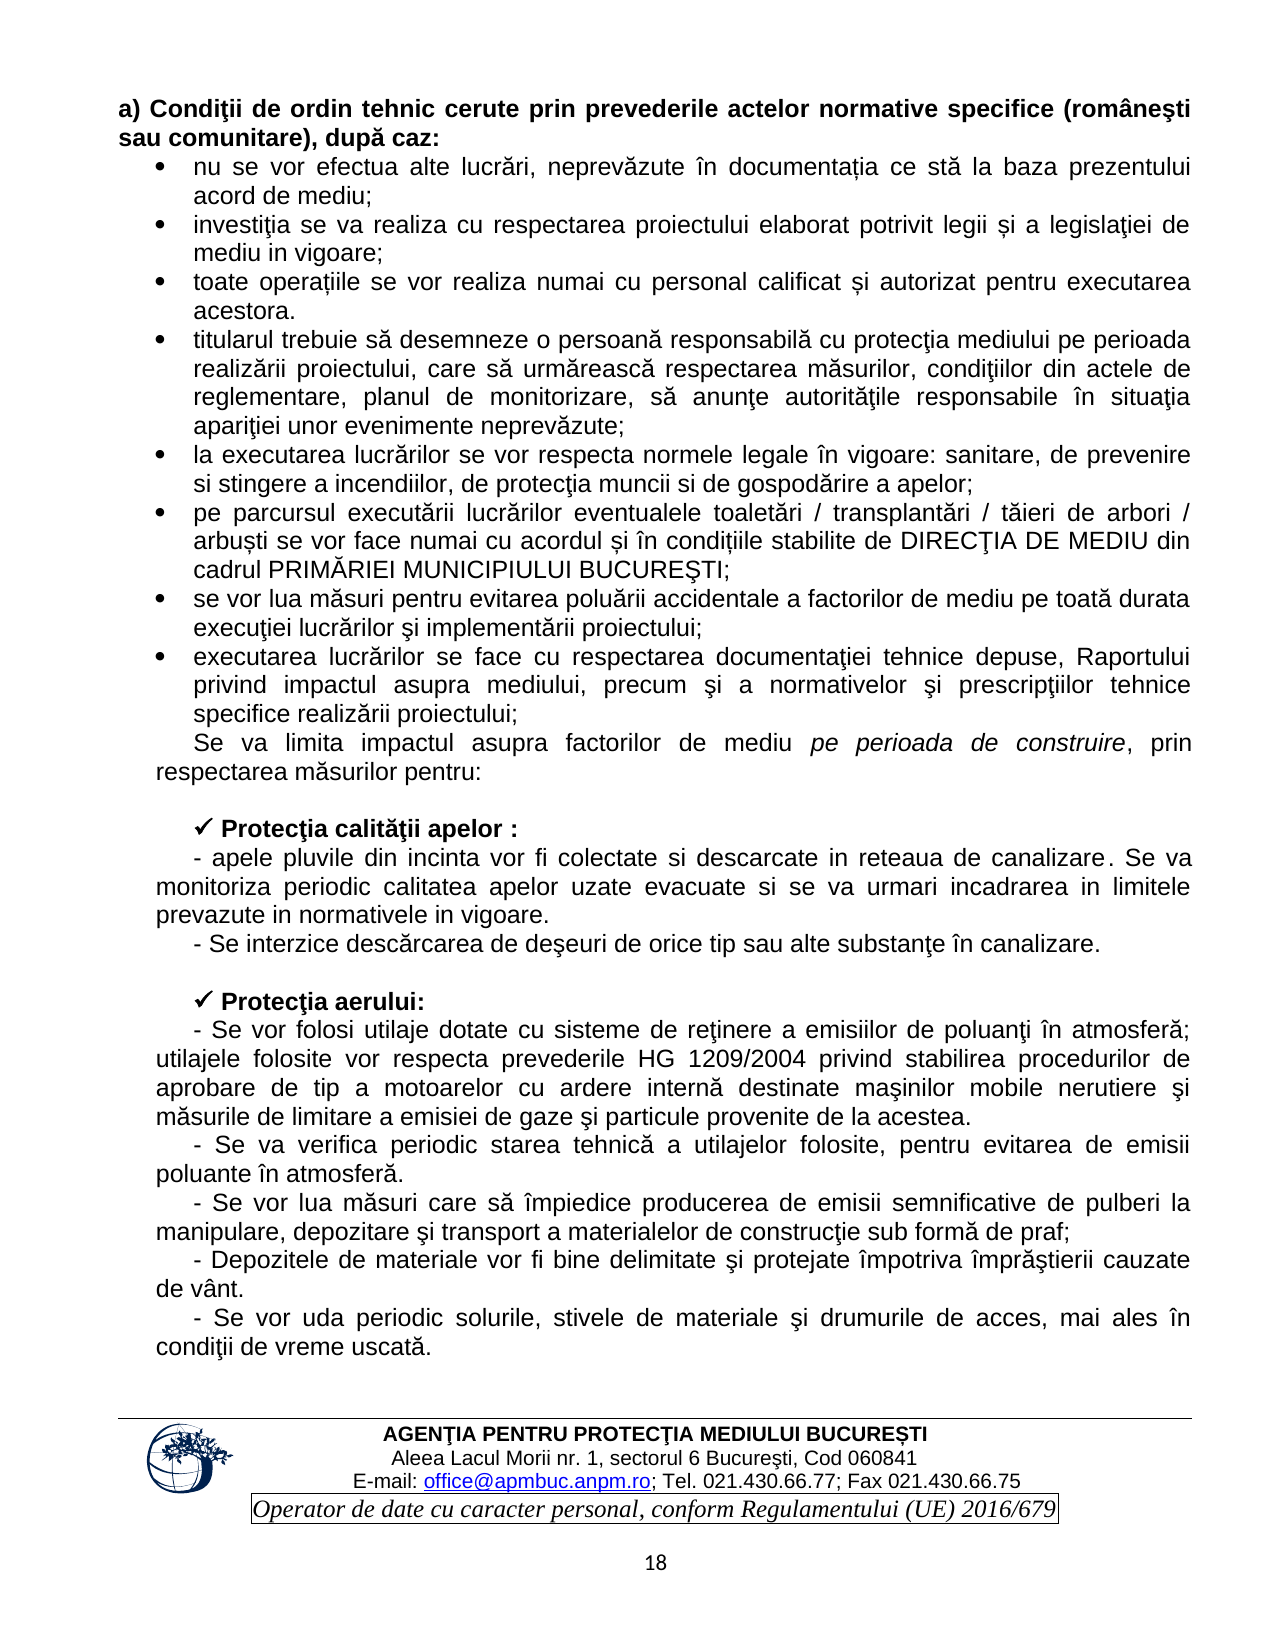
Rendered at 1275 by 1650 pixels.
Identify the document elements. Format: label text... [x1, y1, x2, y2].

text - Se interzice descărcarea de deşeuri de orice tip sau alte substanţe în canalizare. [118, 929, 1192, 958]
text - Se vor uda periodic solurile, stivele de materiale şi drumurile de acces, mai ales în condiţii de vreme uscată. [156, 1303, 1192, 1361]
text Protecţia aerului: [118, 987, 1192, 1016]
text - Se va verifica periodic starea tehnică a utilajelor folosite, pentru evitarea de emisii poluante în atmosferă. [156, 1131, 1192, 1188]
text - Se vor folosi utilaje dotate cu sisteme de reţinere a emisiilor de poluanţi în atmosferă; utilajele folosite vor respecta prevederile HG 1209/2004 privind stabilirea procedurilor de aprobare de tip a motoarelor cu ardere internă destinate maşinilor mobile nerutiere şi măsurile de limitare a emisiei de gaze şi particule provenite de la acestea. [156, 1016, 1192, 1131]
list titularul trebuie să desemneze o persoană responsabilă cu protecţia mediului pe perioada realizării proiectului, care să urmărească respectarea măsurilor, condiţiilor din actele de reglementare, planul de monitorizare, să anunţe autorităţile responsabile în situaţia apariţiei unor evenimente neprevăzute; [156, 325, 1192, 440]
text - apele pluvile din incinta vor fi colectate si descarcate in reteaua de canalizare. Se va monitoriza periodic calitatea apelor uzate evacuate si se va urmari incadrarea in limitele prevazute in normativele in vigoare. [156, 843, 1192, 929]
text - Se vor lua măsuri care să împiedice producerea de emisii semnificative de pulberi la manipulare, depozitare şi transport a materialelor de construcţie sub formă de praf; [156, 1188, 1192, 1246]
text Protecţia calităţii apelor : [118, 814, 1192, 843]
list investiţia se va realiza cu respectarea proiectului elaborat potrivit legii și a legislaţiei de mediu in vigoare; [156, 209, 1192, 267]
text - Depozitele de materiale vor fi bine delimitate şi protejate împotriva împrăştierii cauzate de vânt. [156, 1246, 1192, 1303]
list la executarea lucrărilor se vor respecta normele legale în vigoare: sanitare, de prevenire si stingere a incendiilor, de protecţia muncii si de gospodărire a apelor; [156, 440, 1192, 497]
list toate operațiile se vor realiza numai cu personal calificat și autorizat pentru executarea acestora. [156, 267, 1192, 325]
text a) Condiţii de ordin tehnic cerute prin prevederile actelor normative specifice (româneşti sau comunitare), după caz: [118, 94, 1192, 152]
list executarea lucrărilor se face cu respectarea documentaţiei tehnice depuse, Raportului privind impactul asupra mediului, precum şi a normativelor şi prescripţiilor tehnice specifice realizării proiectului; [156, 641, 1192, 728]
list nu se vor efectua alte lucrări, neprevăzute în documentația ce stă la baza prezentului acord de mediu; [156, 152, 1192, 209]
text Se va limita impactul asupra factorilor de mediu pe perioada de construire, prin respectarea măsurilor pentru: [156, 728, 1192, 785]
list pe parcursul executării lucrărilor eventualele toaletări / transplantări / tăieri de arbori / arbuști se vor face numai cu acordul și în condițiile stabilite de DIRECŢIA DE MEDIU din cadrul PRIMĂRIEI MUNICIPIULUI BUCUREŞTI; [156, 497, 1192, 584]
list se vor lua măsuri pentru evitarea poluării accidentale a factorilor de mediu pe toată durata execuţiei lucrărilor şi implementării proiectului; [156, 584, 1192, 641]
